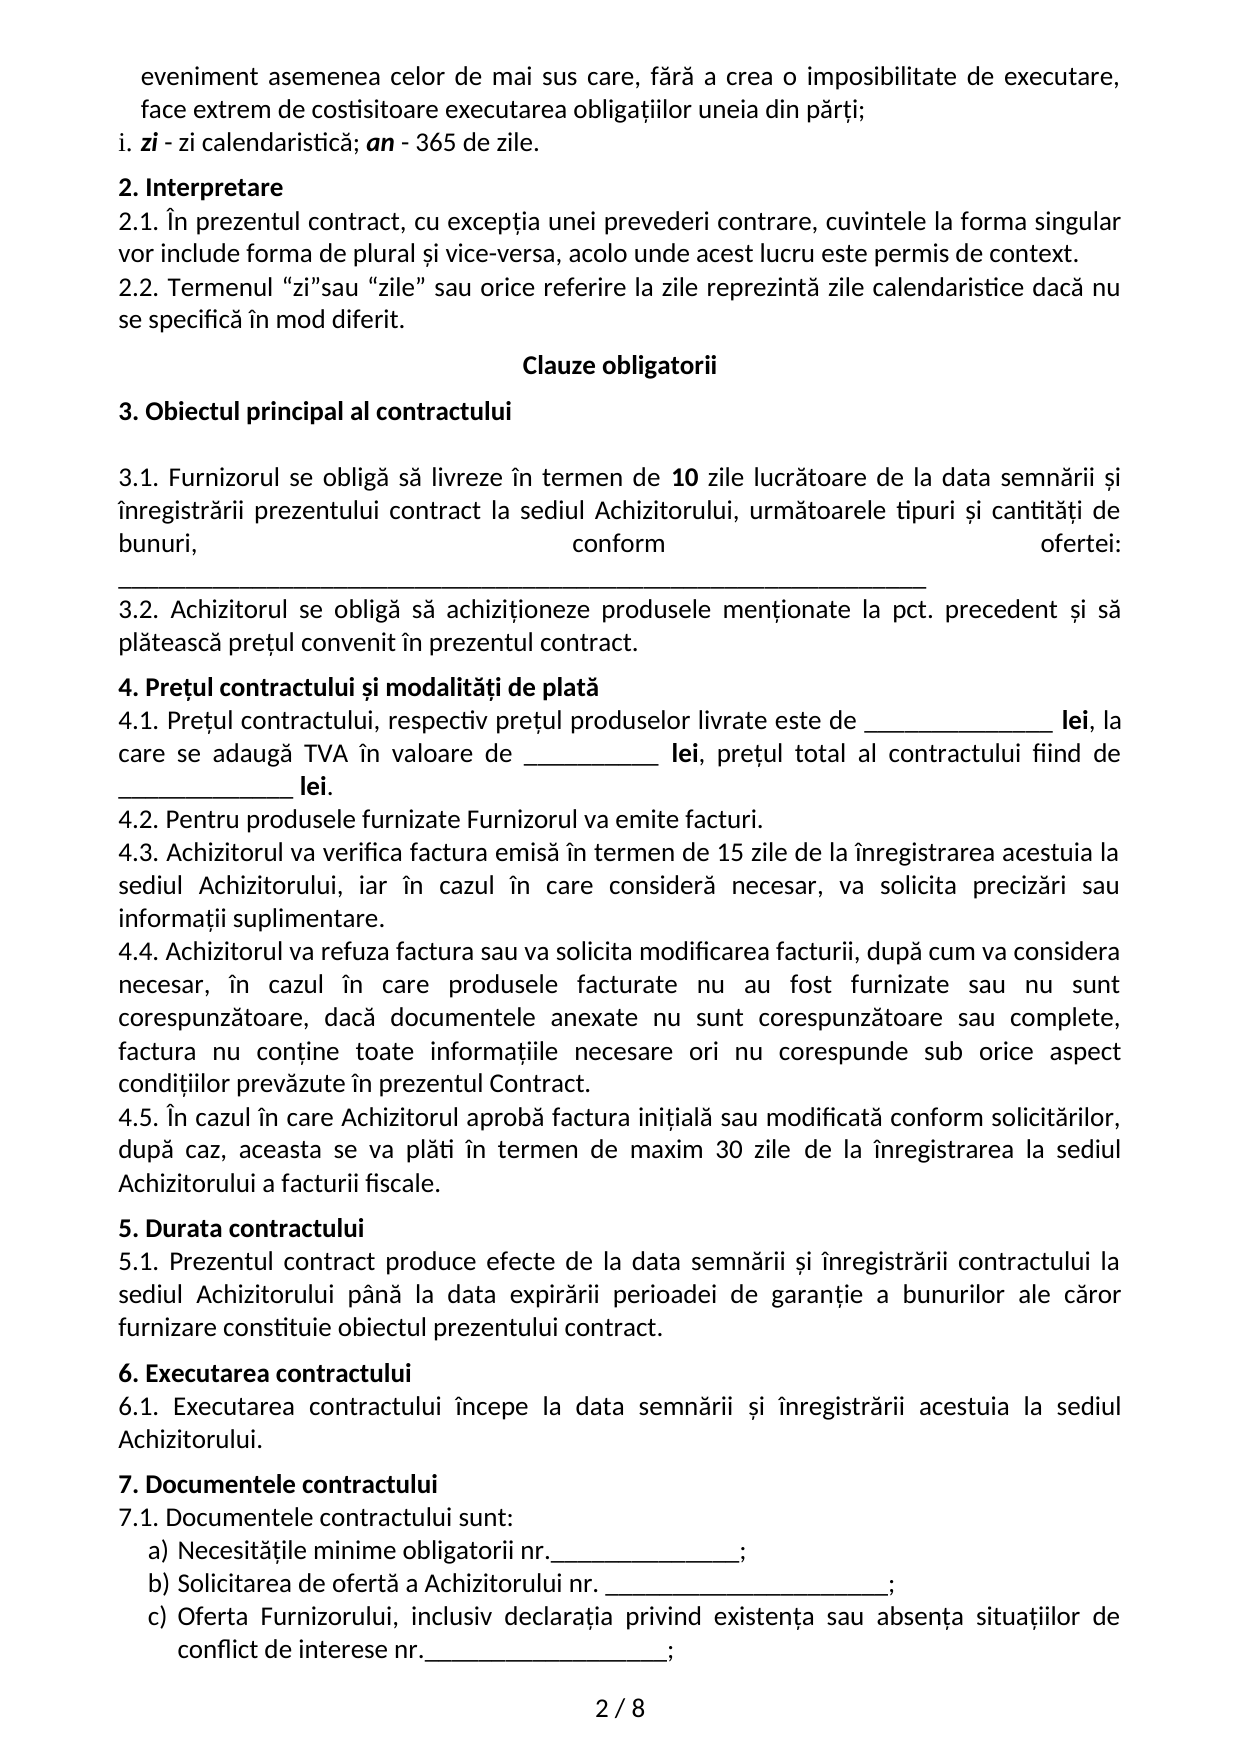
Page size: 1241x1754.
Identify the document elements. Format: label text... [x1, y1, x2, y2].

text 4. Preţul contractului și modalităţi de plată [118, 670, 1122, 703]
text 2. Interpretare [118, 171, 1122, 204]
text 7. Documentele contractului [118, 1467, 1122, 1500]
text 4.2. Pentru produsele furnizate Furnizorul va emite facturi. [118, 802, 1122, 836]
text 2.1. În prezentul contract, cu excepţia unei prevederi contrare, cuvintele la forma singular vor include forma de plural şi vice-versa, acolo unde acest lucru este permis de context. [118, 204, 1122, 270]
text 4.3. Achizitorul va verifica factura emisă în termen de 15 zile de la înregistrarea acestuia la sediul Achizitorului, iar în cazul în care consideră necesar, va solicita precizări sau informaţii suplimentare. [118, 836, 1122, 934]
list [118, 59, 1122, 125]
text 6. Executarea contractului [118, 1356, 1122, 1389]
text 2.2. Termenul “zi”sau “zile” sau orice referire la zile reprezintă zile calendaristice dacă nu se specifică în mod diferit. [118, 270, 1122, 336]
text 5.1. Prezentul contract produce efecte de la data semnării și înregistrării contractului la sediul Achizitorului până la data expirării perioadei de garanţie a bunurilor ale căror furnizare constituie obiectul prezentului contract. [118, 1244, 1122, 1343]
list zi - zi calendaristică; an - 365 de zile. [118, 125, 1122, 158]
list Necesitățile minime obligatorii nr.______________; [148, 1533, 1122, 1566]
list Oferta Furnizorului, inclusiv declarația privind existența sau absența situațiilor de conflict de interese nr.__________________; [148, 1599, 1122, 1666]
text 7.1. Documentele contractului sunt: [118, 1500, 1122, 1533]
text 4.5. În cazul în care Achizitorul aprobă factura iniţială sau modificată conform solicitărilor, după caz, aceasta se va plăti în termen de maxim 30 zile de la înregistrarea la sediul Achizitorului a facturii fiscale. [118, 1100, 1122, 1199]
text 6.1. Executarea contractului începe la data semnării şi înregistrării acestuia la sediul Achizitorului. [118, 1389, 1122, 1455]
text Clauze obligatorii [118, 348, 1122, 381]
text 4.1. Preţul contractului, respectiv preţul produselor livrate este de ______________ lei, la care se adaugă TVA în valoare de __________ lei, prețul total al contractului fiind de _____________ lei. [118, 703, 1122, 802]
text 4.4. Achizitorul va refuza factura sau va solicita modificarea facturii, după cum va considera necesar, în cazul în care produsele facturate nu au fost furnizate sau nu sunt corespunzătoare, dacă documentele anexate nu sunt corespunzătoare sau complete, factura nu conţine toate informaţiile necesare ori nu corespunde sub orice aspect condiţiilor prevăzute în prezentul Contract. [118, 934, 1122, 1100]
list Solicitarea de ofertă a Achizitorului nr. _____________________; [148, 1566, 1122, 1599]
text 3.1. Furnizorul se obligă să livreze în termen de 10 zile lucrătoare de la data semnării și înregistrării prezentului contract la sediul Achizitorului, următoarele tipuri și cantități de bunuri, conform ofertei: ____________________________________________________________ [118, 460, 1122, 592]
text 3. Obiectul principal al contractului [118, 394, 1122, 427]
text 5. Durata contractului [118, 1211, 1122, 1244]
text 3.2. Achizitorul se obligă să achiziţioneze produsele menționate la pct. precedent şi să plătească preţul convenit în prezentul contract. [118, 592, 1122, 658]
